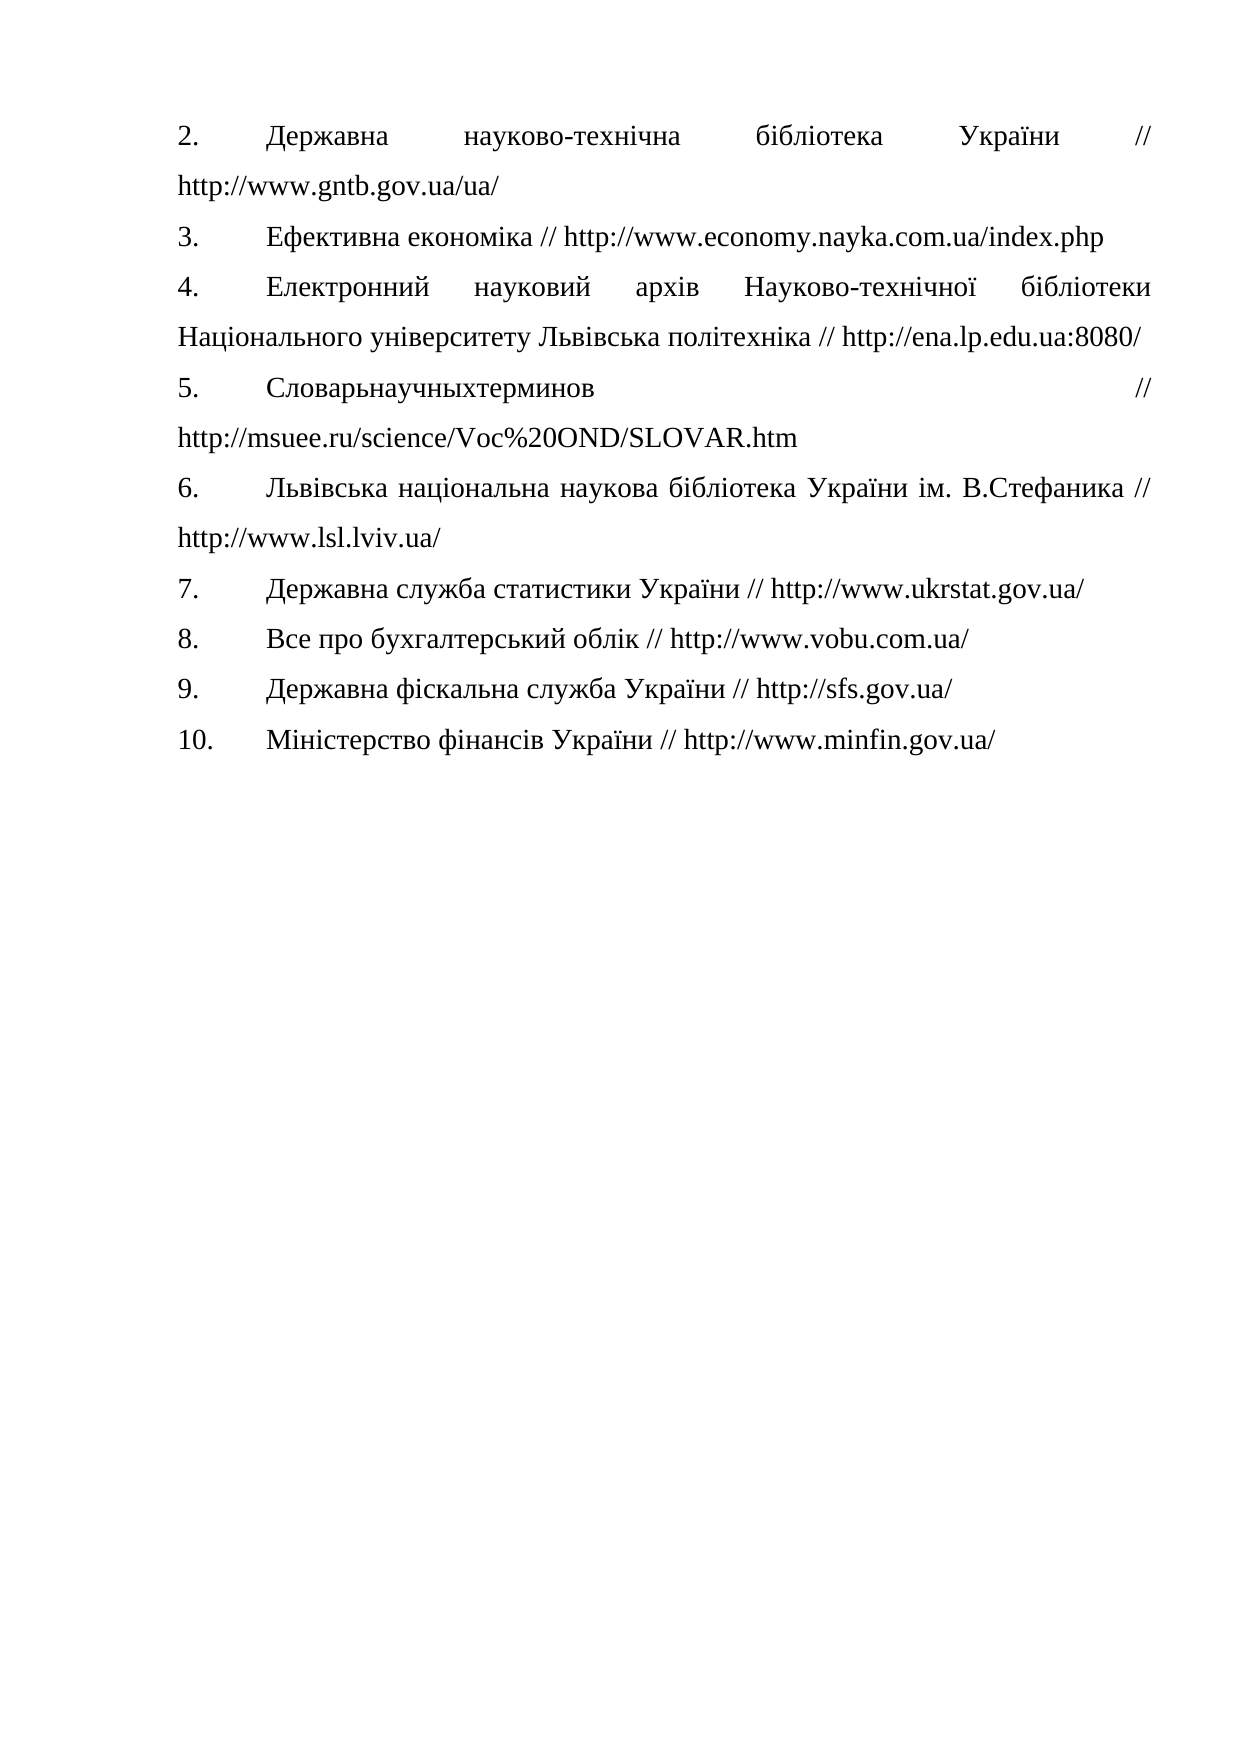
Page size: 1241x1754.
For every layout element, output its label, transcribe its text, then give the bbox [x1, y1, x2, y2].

text 10. Міністерство фінансів України // http://www.minfin.gov.ua/ [177, 722, 1152, 755]
text 4. Електронний науковий архів Науково-технічної бібліотеки Національного університету Львівська політехніка // http://ena.lp.edu.ua:8080/ [177, 269, 1152, 353]
text 7. Державна служба статистики України // http://www.ukrstat.gov.ua/ [177, 571, 1152, 604]
text 5. Словарьнаучныхтерминов // http://msuee.ru/science/Voc%20OND/SLOVAR.htm [177, 370, 1152, 453]
text 9. Державна фіскальна служба України // http://sfs.gov.ua/ [177, 672, 1152, 705]
text 3. Ефективна економіка // http://www.economy.nayka.com.ua/index.php [177, 219, 1152, 252]
text 2. Державна науково-технічна бібліотека України // http://www.gntb.gov.ua/ua/ [177, 118, 1152, 202]
text 6. Львівська національна наукова бібліотека України ім. В.Стефаника // http://www.lsl.lviv.ua/ [177, 470, 1152, 554]
text 8. Все про бухгалтерський облік // http://www.vobu.com.ua/ [177, 621, 1152, 655]
